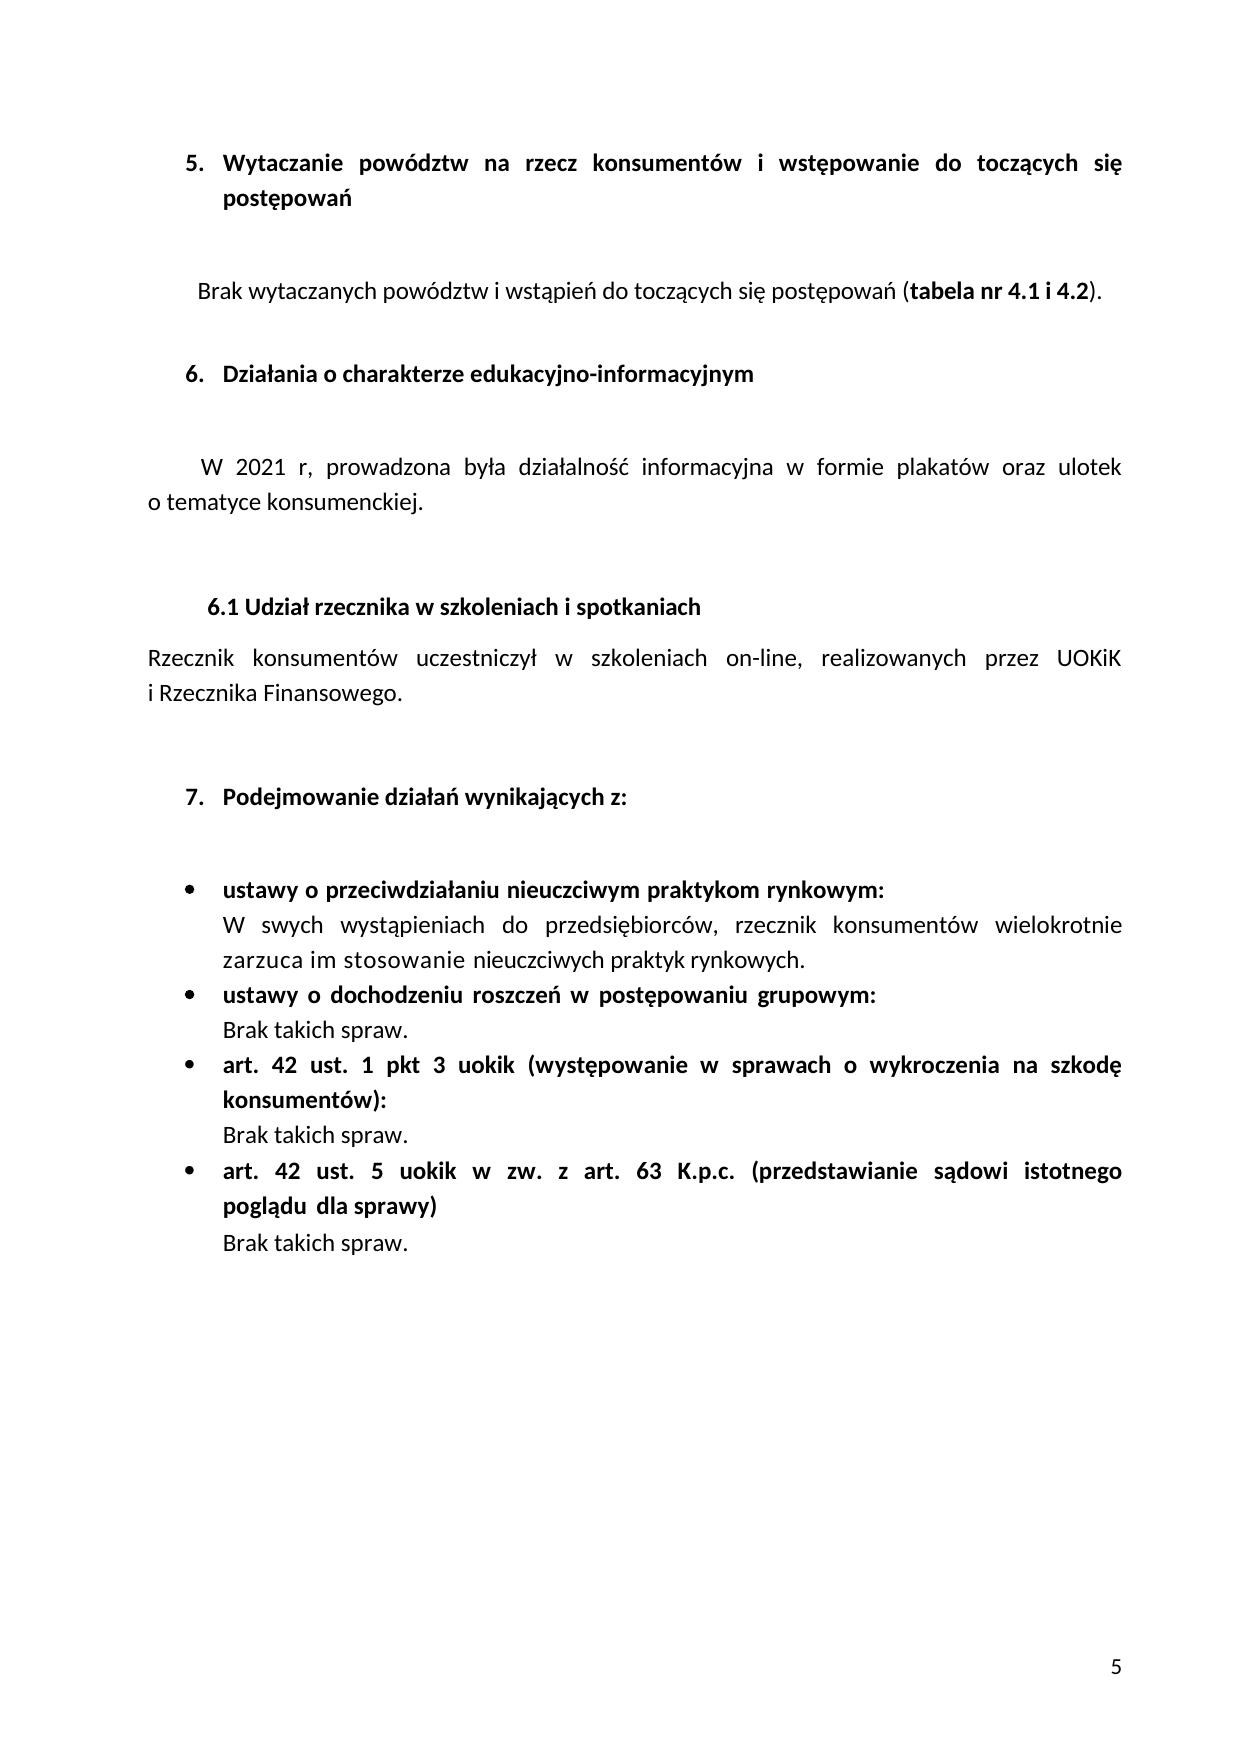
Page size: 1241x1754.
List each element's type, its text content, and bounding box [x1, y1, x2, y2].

text Rzecznik konsumentów uczestniczył w szkoleniach on-line, realizowanych przez UOKiK i Rzecznika Finansowego. [148, 643, 1122, 708]
text Brak takich spraw. [223, 1014, 1122, 1044]
subtitle Działania o charakterze edukacyjno-informacyjnym [185, 358, 1122, 388]
text Brak takich spraw. [223, 1227, 1122, 1258]
list ustawy o dochodzeniu roszczeń w postępowaniu grupowym: [185, 979, 1122, 1009]
text W swych wystąpieniach do przedsiębiorców, rzecznik konsumentów wielokrotnie zarzuca im stosowanie nieuczciwych praktyk rynkowych. [223, 909, 1122, 974]
list ustawy o przeciwdziałaniu nieuczciwym praktykom rynkowym: [185, 874, 1122, 904]
list art. 42 ust. 1 pkt 3 uokik (występowanie w sprawach o wykroczenia na szkodę konsumentów): [185, 1049, 1122, 1114]
list art. 42 ust. 5 uokik w zw. z art. 63 K.p.c. (przedstawianie sądowi istotnego poglądu dla sprawy) [185, 1156, 1122, 1221]
text Brak wytaczanych powództw i wstąpień do toczących się postępowań (tabela nr 4.1 i 4.2). [160, 276, 1122, 306]
subtitle Podejmowanie działań wynikających z: [185, 781, 1122, 811]
text Brak takich spraw. [223, 1119, 1122, 1149]
list Udział rzecznika w szkoleniach i spotkaniach [207, 591, 1122, 621]
subtitle Wytaczanie powództw na rzecz konsumentów i wstępowanie do toczących się postępowań [185, 148, 1122, 213]
text W 2021 r, prowadzona była działalność informacyjna w formie plakatów oraz ulotek o tematyce konsumenckiej. [148, 451, 1122, 516]
